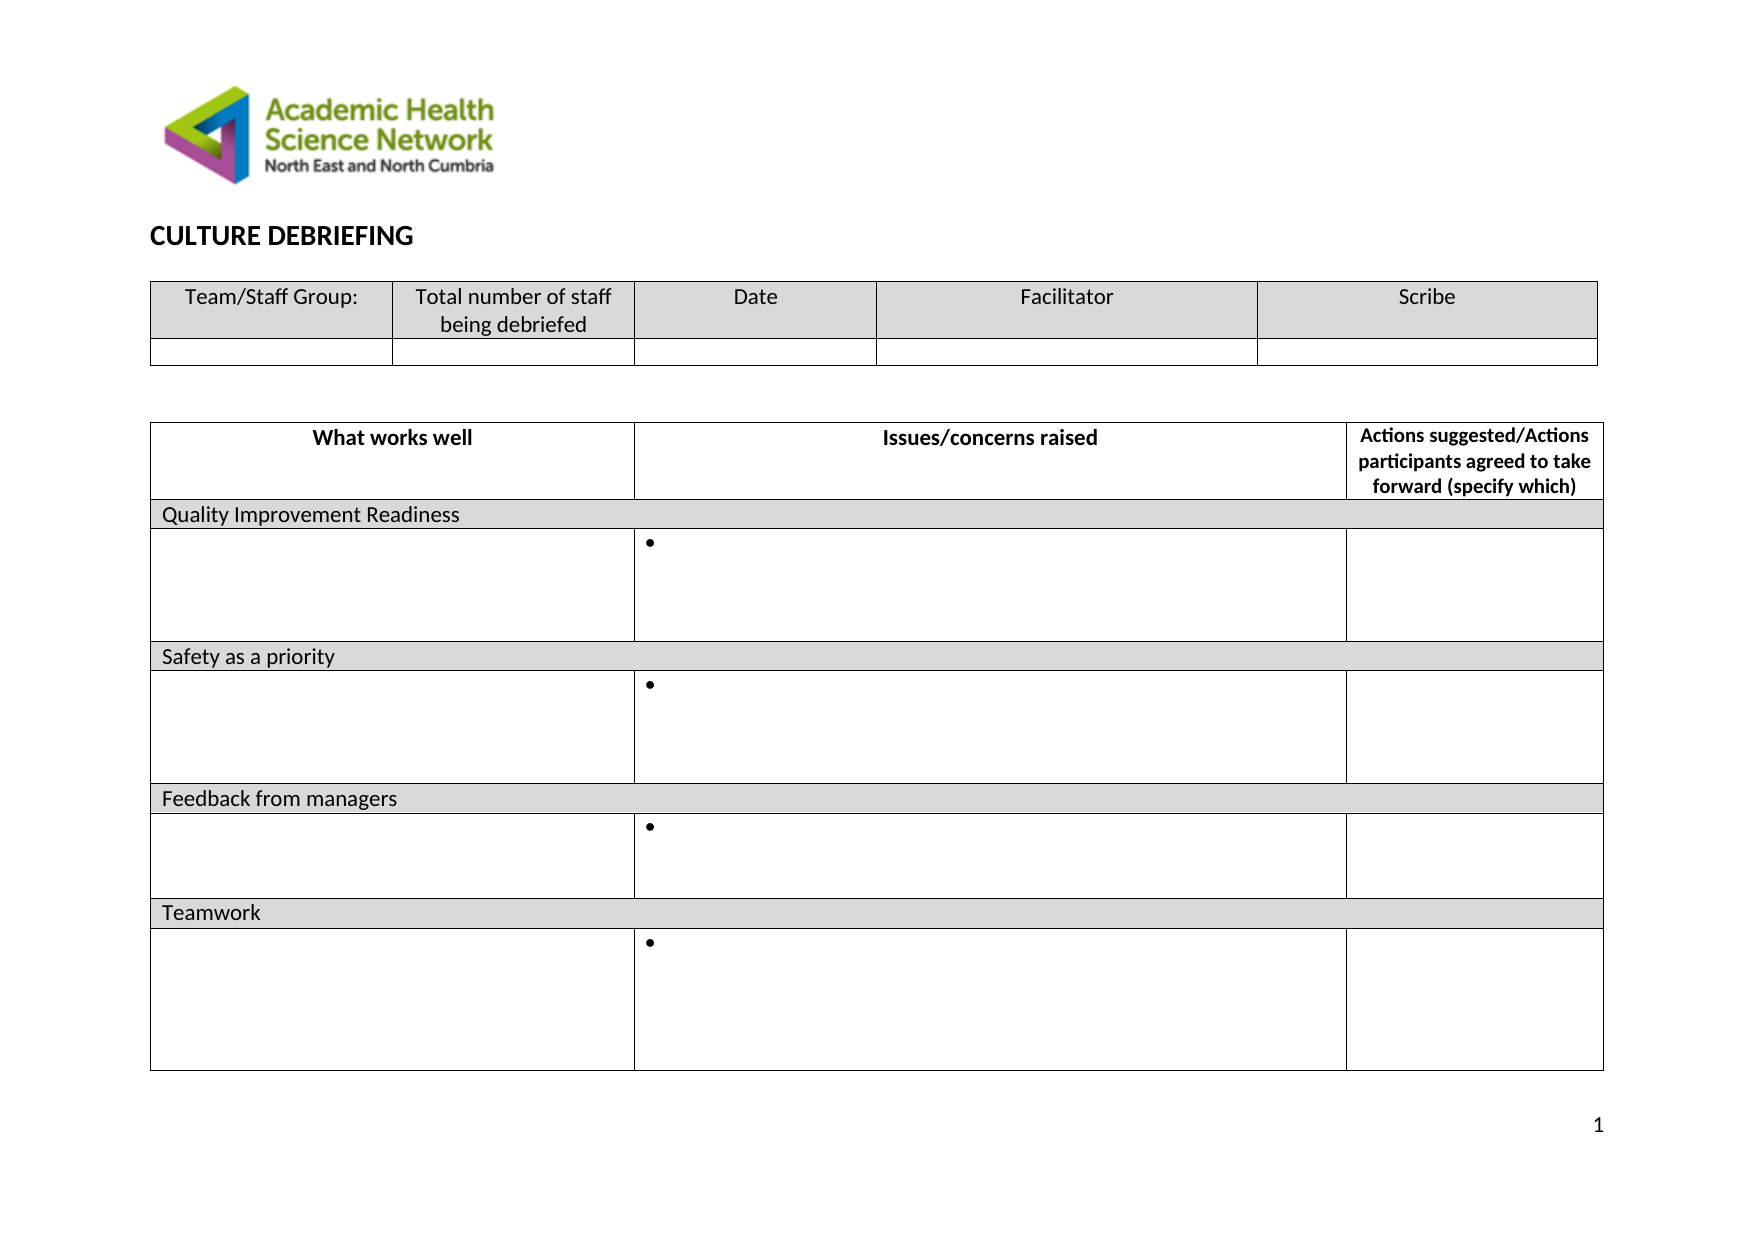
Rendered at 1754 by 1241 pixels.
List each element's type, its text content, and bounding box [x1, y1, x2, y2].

table_header Team/Staff Group: [151, 282, 392, 338]
table_cell [1347, 814, 1603, 897]
picture [150, 73, 504, 190]
table_cell [635, 339, 876, 364]
table_cell Quality Improvement Readiness [151, 500, 1603, 528]
table_cell [635, 529, 1346, 641]
table_header Facilitator [877, 282, 1257, 338]
table_cell [151, 814, 634, 897]
table_cell [1258, 339, 1597, 364]
table_cell [635, 671, 1346, 783]
table_cell [1347, 529, 1603, 641]
table_cell [151, 671, 634, 783]
table_cell [151, 529, 634, 641]
table_cell Teamwork [151, 899, 1603, 928]
table_cell [635, 929, 1346, 1069]
table_cell [877, 339, 1257, 364]
table_header Total number of staff being debriefed [393, 282, 634, 338]
table_cell Feedback from managers [151, 784, 1603, 812]
table_header Date [635, 282, 876, 338]
table_cell Safety as a priority [151, 642, 1603, 670]
table_header Scribe [1258, 282, 1597, 338]
table_header Actions suggested/Actions participants agreed to take forward (specify which) [1347, 423, 1603, 499]
table_cell [1347, 671, 1603, 783]
table_cell [151, 929, 634, 1069]
table_header What works well [151, 423, 634, 499]
table_cell [151, 339, 392, 364]
table_header Issues/concerns raised [635, 423, 1346, 499]
table_cell [393, 339, 634, 364]
text CULTURE DEBRIEFING [150, 217, 1604, 253]
table_cell [1347, 929, 1603, 1069]
table_cell [635, 814, 1346, 897]
